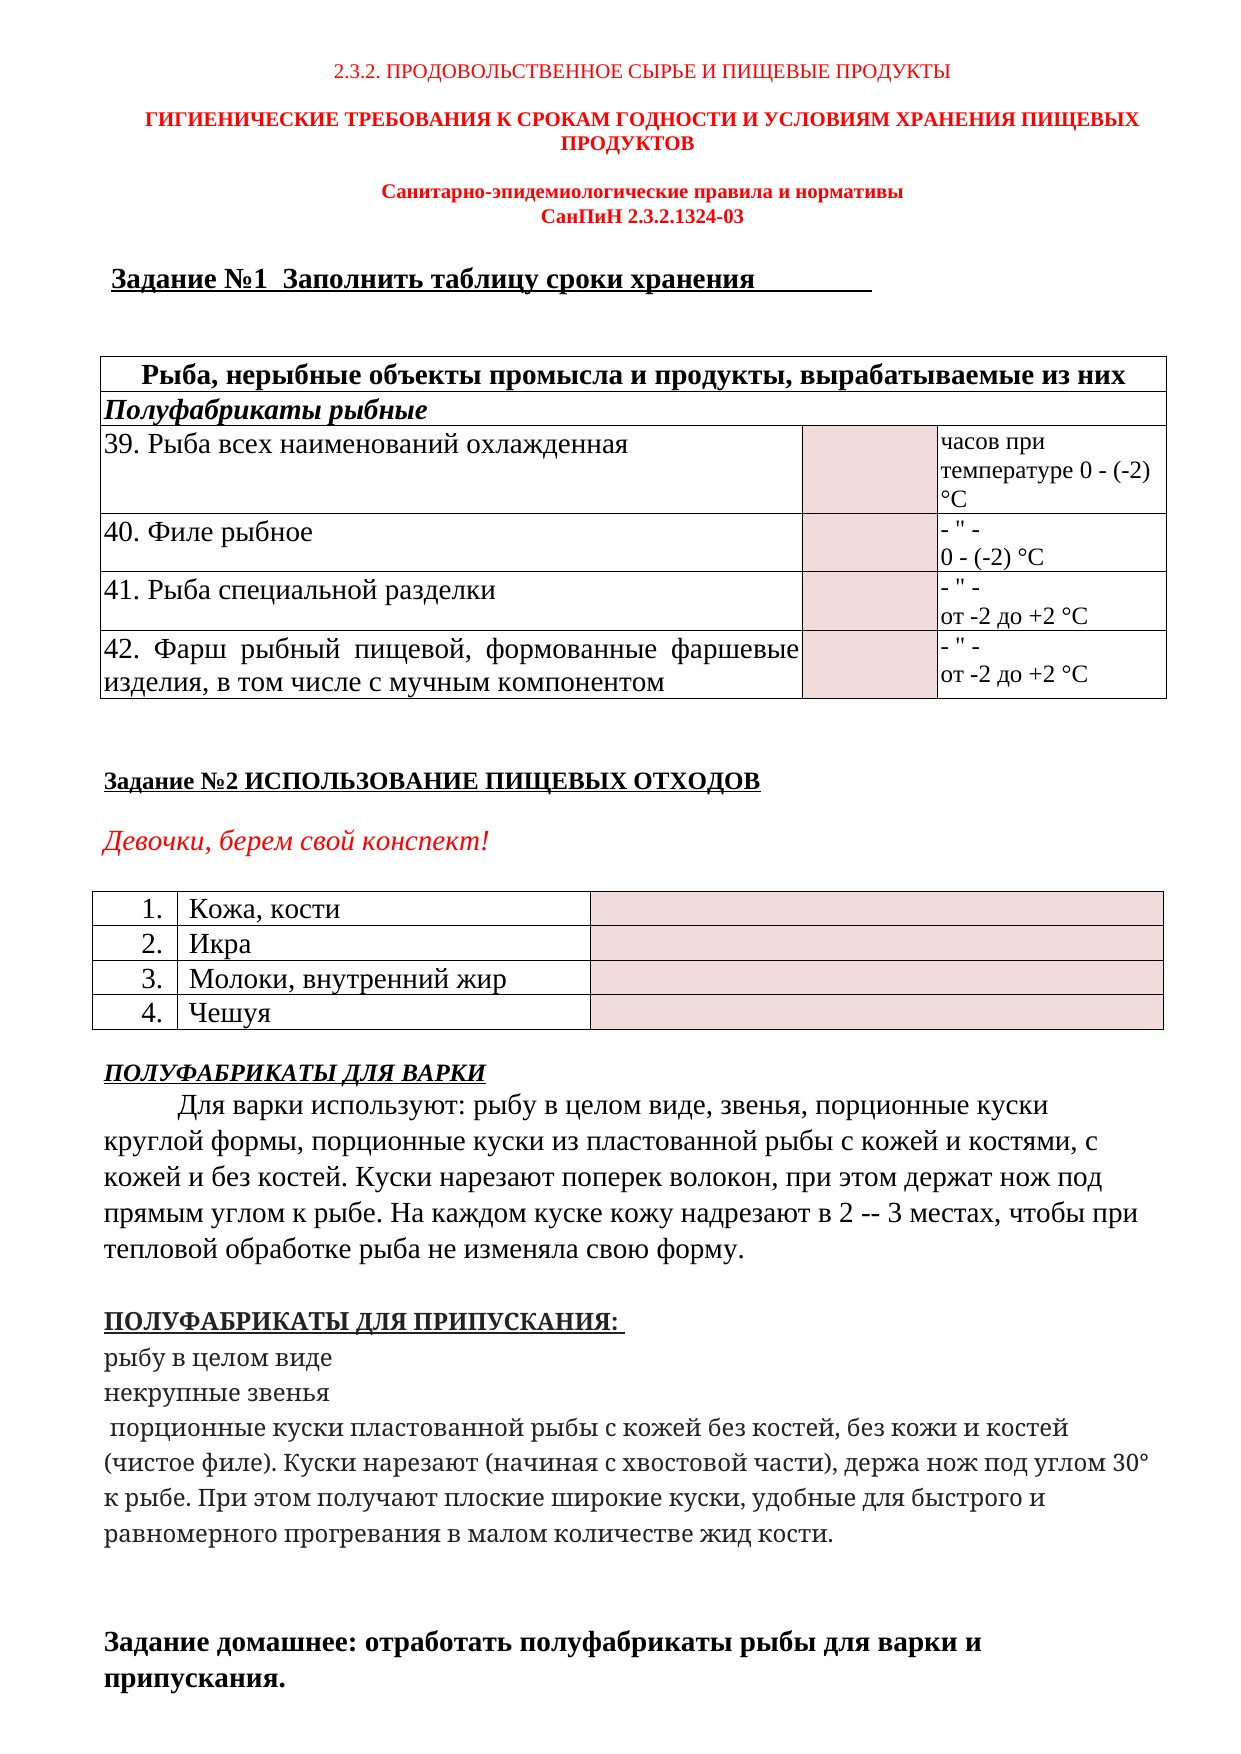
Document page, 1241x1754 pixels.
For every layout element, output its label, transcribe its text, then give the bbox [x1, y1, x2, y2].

table_cell Полуфабрикаты рыбные [101, 392, 1166, 425]
table_cell [591, 961, 1163, 994]
text рыбу в целом виде [103, 1340, 1152, 1373]
table_cell [591, 926, 1163, 960]
text Для варки используют: рыбу в целом виде, звенья, порционные куски круглой формы, порционные куски из пластованной рыбы с кожей и костями, с кожей и без костей. Куски нарезают поперек волокон, при этом держат нож под прямым углом к рыбе. На каждом куске кожу надрезают в 2 -- 3 местах, чтобы при тепловой обработке рыба не изменяла свою форму. [103, 1087, 1152, 1265]
table_cell - " - от -2 до +2 °С [938, 572, 1166, 630]
table_cell [591, 995, 1163, 1029]
text 2.3.2. ПРОДОВОЛЬСТВЕННОЕ СЫРЬЕ И ПИЩЕВЫЕ ПРОДУКТЫ [103, 59, 1152, 83]
table_cell [93, 926, 177, 960]
table_cell [803, 426, 937, 513]
table_cell - " - 0 - (-2) °С [938, 514, 1166, 571]
text Задание домашнее: отработать полуфабрикаты рыбы для варки и припускания. [103, 1624, 1152, 1694]
table_cell - " - от -2 до +2 °С [938, 631, 1166, 698]
table_cell Молоки, внутренний жир [178, 961, 590, 994]
table_cell [93, 995, 177, 1029]
table_cell часов при температуре 0 - (-2) °С [938, 426, 1166, 513]
table_header Кожа, кости [178, 892, 590, 925]
table_cell 42. Фарш рыбный пищевой, формованные фаршевые изделия, в том числе с мучным компонентом [101, 631, 802, 698]
table_cell Икра [178, 926, 590, 960]
text Задание №2 ИСПОЛЬЗОВАНИЕ ПИЩЕВЫХ ОТХОДОВ [103, 766, 1152, 795]
table_cell [803, 514, 937, 571]
table_cell [93, 961, 177, 994]
text СанПиН 2.3.2.1324-03 [103, 203, 1152, 228]
text ПОЛУФАБРИКАТЫ ДЛЯ ВАРКИ [103, 1058, 1152, 1087]
text ГИГИЕНИЧЕСКИЕ ТРЕБОВАНИЯ К СРОКАМ ГОДНОСТИ И УСЛОВИЯМ ХРАНЕНИЯ ПИЩЕВЫХ ПРОДУКТОВ [103, 107, 1152, 155]
text порционные куски пластованной рыбы с кожей без костей, без кожи и костей (чистое филе). Куски нарезают (начиная с хвостовой части), держа нож под углом 30° к рыбе. При этом получают плоские широкие куски, удобные для быстрого и равномерного прогревания в малом количестве жид кости. [103, 1411, 1152, 1549]
table_header Рыба, нерыбные объекты промысла и продукты, вырабатываемые из них [101, 357, 1166, 391]
text ПОЛУФАБРИКАТЫ ДЛЯ ПРИПУСКАНИЯ: [103, 1304, 1152, 1338]
text Задание №1 Заполнить таблицу сроки хранения [103, 261, 1152, 295]
table_cell [803, 631, 937, 698]
table_header [93, 892, 177, 925]
table_cell 41. Рыба специальной разделки [101, 572, 802, 630]
table_cell [803, 572, 937, 630]
table_cell Чешуя [178, 995, 590, 1029]
table_header [591, 892, 1163, 925]
text Санитарно-эпидемиологические правила и нормативы [103, 179, 1152, 203]
table_cell 40. Филе рыбное [101, 514, 802, 571]
text некрупные звенья [103, 1376, 1152, 1408]
table_cell 39. Рыба всех наименований охлажденная [101, 426, 802, 513]
text Девочки, берем свой конспект! [103, 823, 1152, 857]
